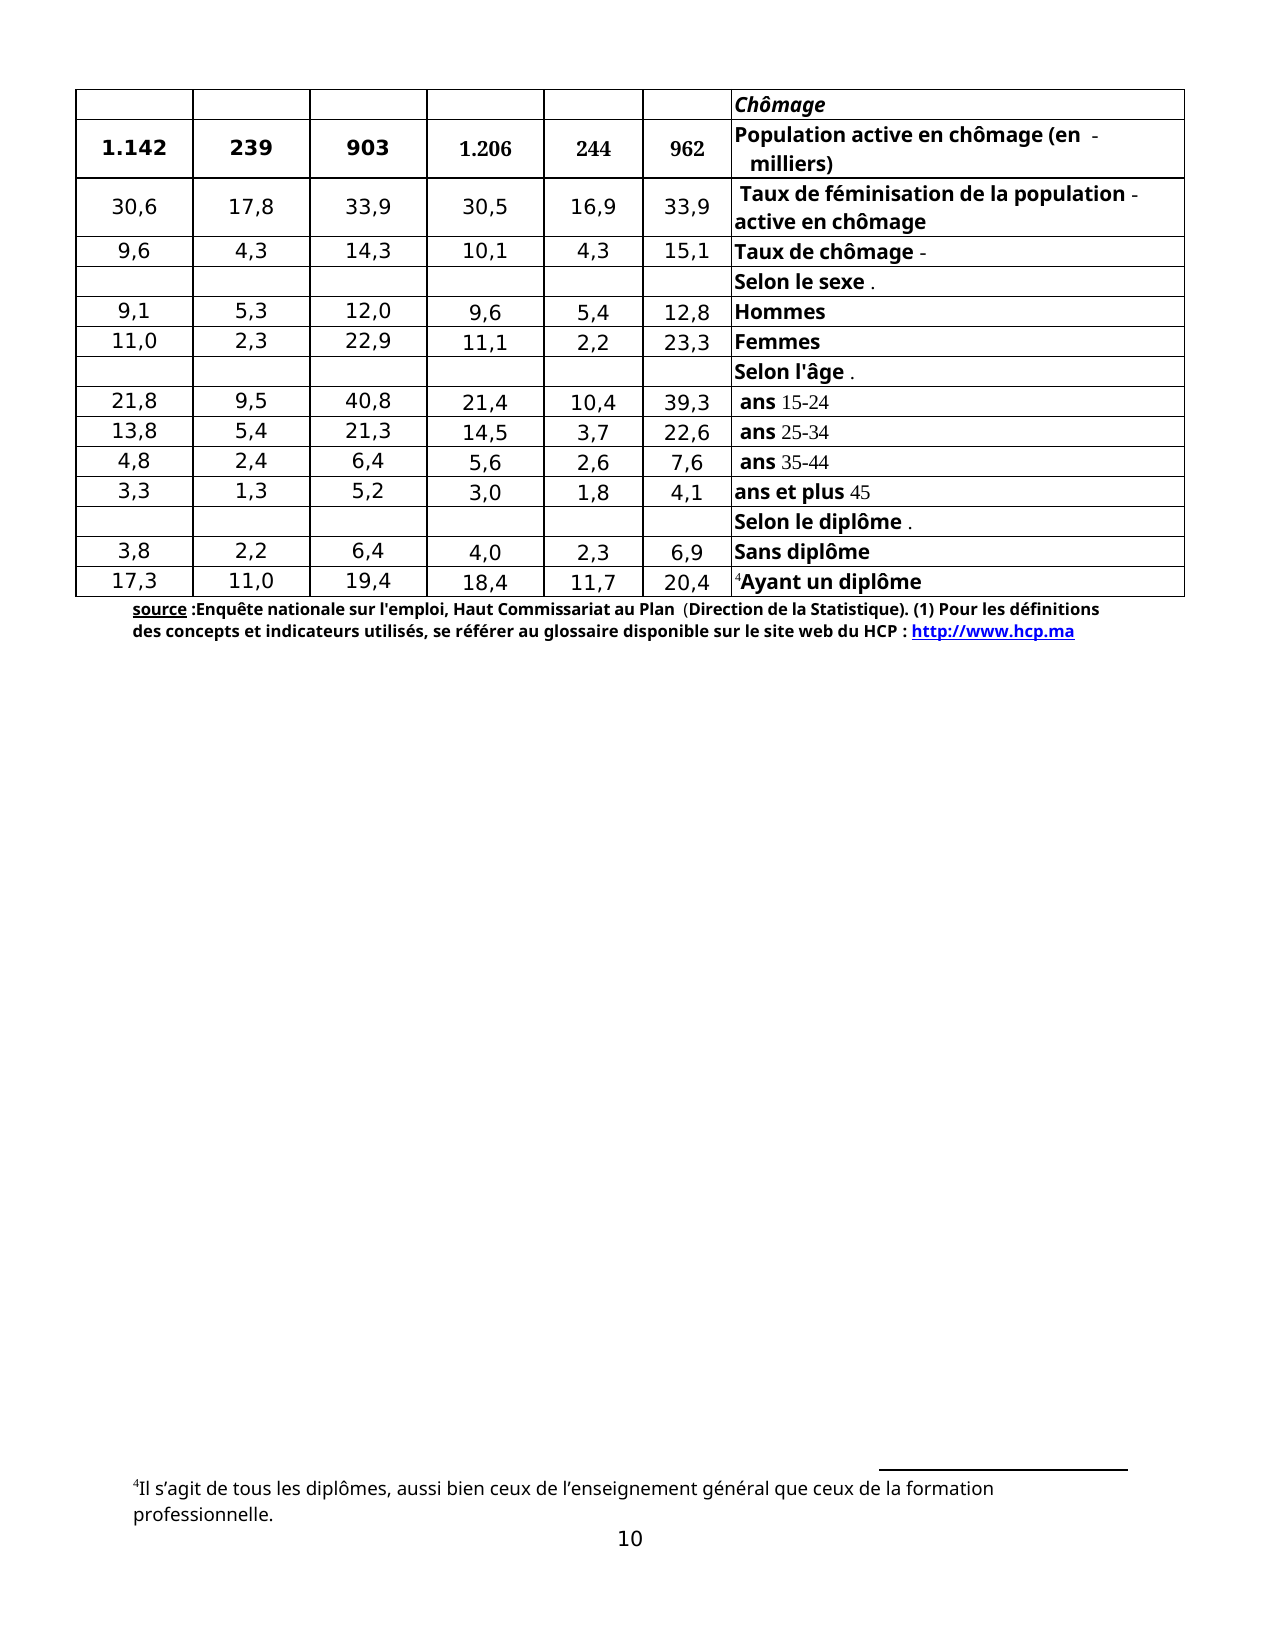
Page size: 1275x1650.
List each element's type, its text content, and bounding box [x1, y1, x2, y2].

table_cell 16,9 [545, 179, 642, 236]
table_cell [194, 90, 309, 119]
table_cell [545, 90, 642, 119]
table_cell 23,3 [644, 327, 731, 356]
table_cell 20,4 [644, 567, 731, 596]
table_cell [77, 267, 192, 296]
table_cell 2,3 [194, 327, 309, 356]
table_cell 903 [311, 120, 426, 177]
table_cell [194, 267, 309, 296]
table_cell [428, 507, 543, 536]
table_cell 1.206 [428, 120, 543, 177]
table_cell Hommes [732, 297, 1184, 326]
table_cell 9,6 [77, 237, 192, 266]
table_cell - Population active en chômage (en milliers) [732, 120, 1184, 177]
table_cell 40,8 [311, 387, 426, 416]
table_cell Chômage [732, 90, 1184, 119]
table_cell 4,8 [77, 447, 192, 476]
table_cell 244 [545, 120, 642, 177]
table_cell 2,2 [194, 537, 309, 566]
table_cell 21,4 [428, 387, 543, 416]
table_cell [545, 267, 642, 296]
table_cell 6,4 [311, 537, 426, 566]
table_cell 9,1 [77, 297, 192, 326]
table_cell 6,9 [644, 537, 731, 566]
table_cell 14,5 [428, 417, 543, 446]
table_cell 4,0 [428, 537, 543, 566]
table_cell 35-44 ans [732, 447, 1184, 476]
table_cell [644, 357, 731, 386]
table_cell . Selon le sexe [732, 267, 1184, 296]
table_cell 5,4 [545, 297, 642, 326]
table_cell 30,6 [77, 179, 192, 236]
table_cell 11,0 [77, 327, 192, 356]
table_cell 1,8 [545, 477, 642, 506]
table_cell 33,9 [644, 179, 731, 236]
table_cell [194, 357, 309, 386]
table_cell 962 [644, 120, 731, 177]
table_cell 11,1 [428, 327, 543, 356]
table_cell 10,1 [428, 237, 543, 266]
table_cell 3,0 [428, 477, 543, 506]
table_cell 3,7 [545, 417, 642, 446]
table_cell 3,3 [77, 477, 192, 506]
table_cell [311, 90, 426, 119]
table_cell 5,2 [311, 477, 426, 506]
table_cell 17,3 [77, 567, 192, 596]
table_cell 6,4 [311, 447, 426, 476]
table_cell [77, 357, 192, 386]
table_cell Sans diplôme [732, 537, 1184, 566]
table_cell 15,1 [644, 237, 731, 266]
table_cell 2,2 [545, 327, 642, 356]
table_cell 239 [194, 120, 309, 177]
table_cell [644, 267, 731, 296]
table_cell [311, 507, 426, 536]
table_cell 5,6 [428, 447, 543, 476]
table_cell 11,7 [545, 567, 642, 596]
table_cell [77, 90, 192, 119]
table_cell 2,4 [194, 447, 309, 476]
table_cell [428, 90, 543, 119]
table_cell [77, 507, 192, 536]
table_cell Femmes [732, 327, 1184, 356]
table_cell 21,8 [77, 387, 192, 416]
table_cell 12,0 [311, 297, 426, 326]
table_cell [644, 507, 731, 536]
table_cell 22,9 [311, 327, 426, 356]
table_cell 1,3 [194, 477, 309, 506]
table_cell 9,5 [194, 387, 309, 416]
table_cell Ayant un diplôme [732, 567, 1184, 596]
table_cell 12,8 [644, 297, 731, 326]
table_cell 30,5 [428, 179, 543, 236]
table_cell [194, 507, 309, 536]
table_cell 45 ans et plus [732, 477, 1184, 506]
table_cell 10,4 [545, 387, 642, 416]
table_cell 4,1 [644, 477, 731, 506]
table_cell 5,3 [194, 297, 309, 326]
table_cell 9,6 [428, 297, 543, 326]
table_cell [545, 507, 642, 536]
table_cell 11,0 [194, 567, 309, 596]
table_cell . Selon l'âge [732, 357, 1184, 386]
table_cell 18,4 [428, 567, 543, 596]
table_cell 14,3 [311, 237, 426, 266]
table_cell 13,8 [77, 417, 192, 446]
table_cell 25-34 ans [732, 417, 1184, 446]
table_cell 17,8 [194, 179, 309, 236]
table_cell 4,3 [194, 237, 309, 266]
table_cell 39,3 [644, 387, 731, 416]
table_cell 33,9 [311, 179, 426, 236]
table_cell 19,4 [311, 567, 426, 596]
table_cell [428, 357, 543, 386]
table_cell 2,6 [545, 447, 642, 476]
table_cell 21,3 [311, 417, 426, 446]
table_cell 5,4 [194, 417, 309, 446]
table_cell 2,3 [545, 537, 642, 566]
table_cell [428, 267, 543, 296]
table_cell - Taux de féminisation de la population active en chômage [732, 179, 1184, 236]
table_cell [545, 357, 642, 386]
table_cell 7,6 [644, 447, 731, 476]
table_cell 22,6 [644, 417, 731, 446]
table_cell [311, 267, 426, 296]
table_cell 3,8 [77, 537, 192, 566]
table_cell - Taux de chômage [732, 237, 1184, 266]
text source :Enquête nationale sur l'emploi, Haut Commissariat au Plan (Direction de la Statistique). (1) Pour les définitions des concepts et indicateurs utilisés, se référer au glossaire disponible sur le site web du HCP : http://www.hcp.ma [133, 597, 1127, 642]
table_cell 15-24 ans [732, 387, 1184, 416]
table_cell [311, 357, 426, 386]
table_cell 1.142 [77, 120, 192, 177]
table_cell [644, 90, 731, 119]
table_cell . Selon le diplôme [732, 507, 1184, 536]
table_cell 4,3 [545, 237, 642, 266]
